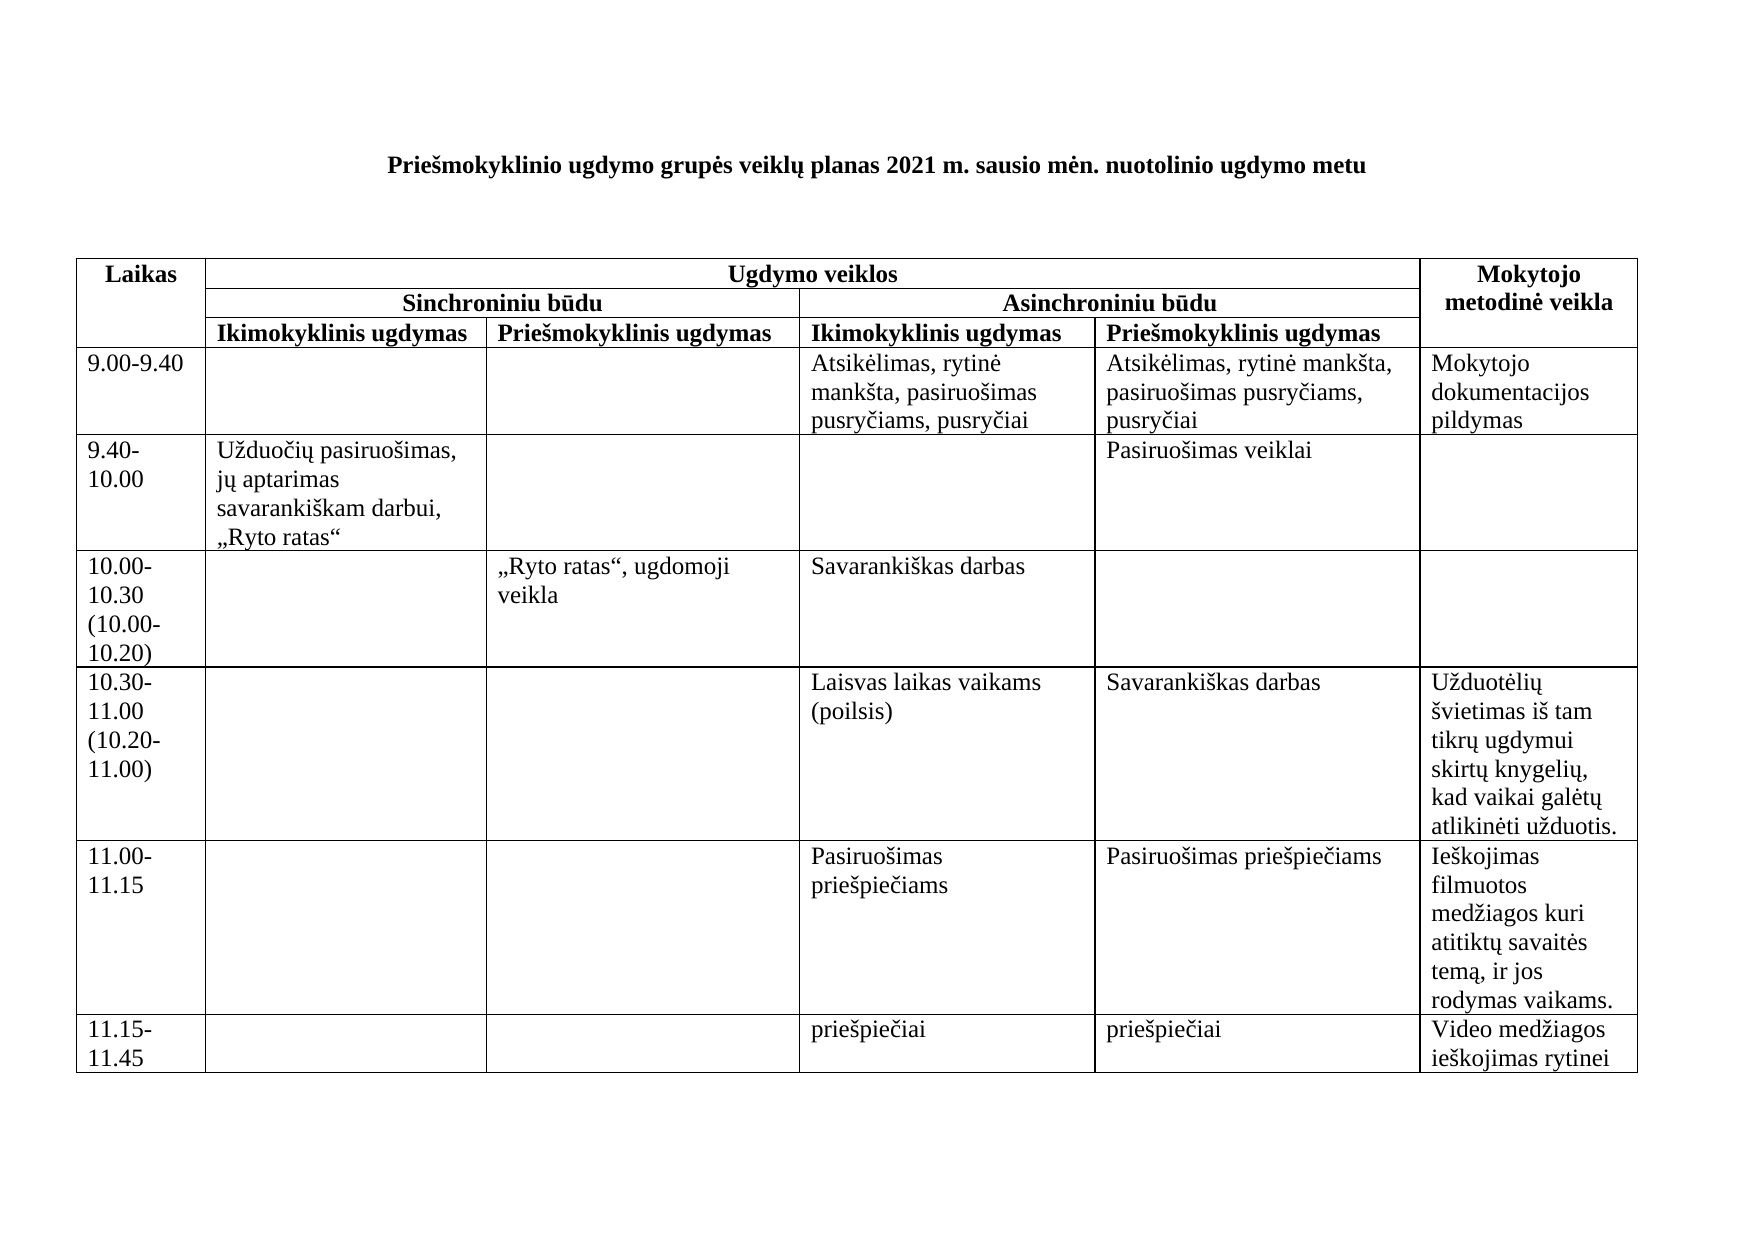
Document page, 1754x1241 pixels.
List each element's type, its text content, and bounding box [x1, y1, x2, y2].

table_cell 10.30-11.00 (10.20-11.00) [77, 668, 205, 840]
table_cell Savarankiškas darbas [800, 551, 1094, 666]
table_header Ugdymo veiklos [206, 259, 1419, 287]
table_cell Mokytojo dokumentacijos pildymas [1421, 348, 1637, 434]
table_cell Pasiruošimas veiklai [1096, 435, 1419, 550]
table_cell „Ryto ratas“, ugdomoji veikla [487, 551, 799, 666]
table_cell Ikimokyklinis ugdymas [800, 318, 1094, 347]
table_cell Ieškojimas filmuotos medžiagos kuri atitiktų savaitės temą, ir jos rodymas vaikams. [1421, 841, 1637, 1013]
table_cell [1421, 1015, 1637, 1072]
table_cell 9.00-9.40 [77, 348, 205, 434]
table_cell [487, 1015, 799, 1072]
table_cell Atsikėlimas, rytinė mankšta, pasiruošimas pusryčiams, pusryčiai [1096, 348, 1419, 434]
table_cell [487, 435, 799, 550]
text Priešmokyklinio ugdymo grupės veiklų planas 2021 m. sausio mėn. nuotolinio ugdymo metu [150, 150, 1604, 179]
table_cell Užduočių pasiruošimas, jų aptarimas savarankiškam darbui, „Ryto ratas“ [206, 435, 486, 550]
table_cell [206, 841, 486, 1013]
table_cell [487, 668, 799, 840]
table_cell [487, 348, 799, 434]
table_header Mokytojo metodinė veikla [1421, 259, 1637, 347]
table_cell [206, 348, 486, 434]
table_cell [206, 668, 486, 840]
table_cell Asinchroniniu būdu [800, 289, 1419, 317]
table_cell Savarankiškas darbas [1096, 668, 1419, 840]
table_cell 11.00-11.15 [77, 841, 205, 1013]
table_cell [1096, 551, 1419, 666]
table_cell [206, 1015, 486, 1072]
table_cell Atsikėlimas, rytinė mankšta, pasiruošimas pusryčiams, pusryčiai [800, 348, 1094, 434]
table_cell Sinchroniniu būdu [206, 289, 799, 317]
table_cell Pasiruošimas priešpiečiams [1096, 841, 1419, 1013]
table_cell priešpiečiai [1096, 1015, 1419, 1072]
table_cell Laisvas laikas vaikams (poilsis) [800, 668, 1094, 840]
table_cell [206, 551, 486, 666]
table_cell Priešmokyklinis ugdymas [487, 318, 799, 347]
table_cell [1421, 551, 1637, 666]
table_cell Priešmokyklinis ugdymas [1096, 318, 1419, 347]
table_cell priešpiečiai [800, 1015, 1094, 1072]
table_cell [487, 841, 799, 1013]
table_cell Pasiruošimas priešpiečiams [800, 841, 1094, 1013]
table_cell 9.40-10.00 [77, 435, 205, 550]
table_cell 10.00-10.30 (10.00-10.20) [77, 551, 205, 666]
table_cell [800, 435, 1094, 550]
table_header Laikas [77, 259, 205, 347]
table_cell [1421, 435, 1637, 550]
table_cell 11.15-11.45 [77, 1015, 205, 1072]
table_cell Užduotėlių švietimas iš tam tikrų ugdymui skirtų knygelių, kad vaikai galėtų atlikinėti užduotis. [1421, 668, 1637, 840]
table_cell Ikimokyklinis ugdymas [206, 318, 486, 347]
